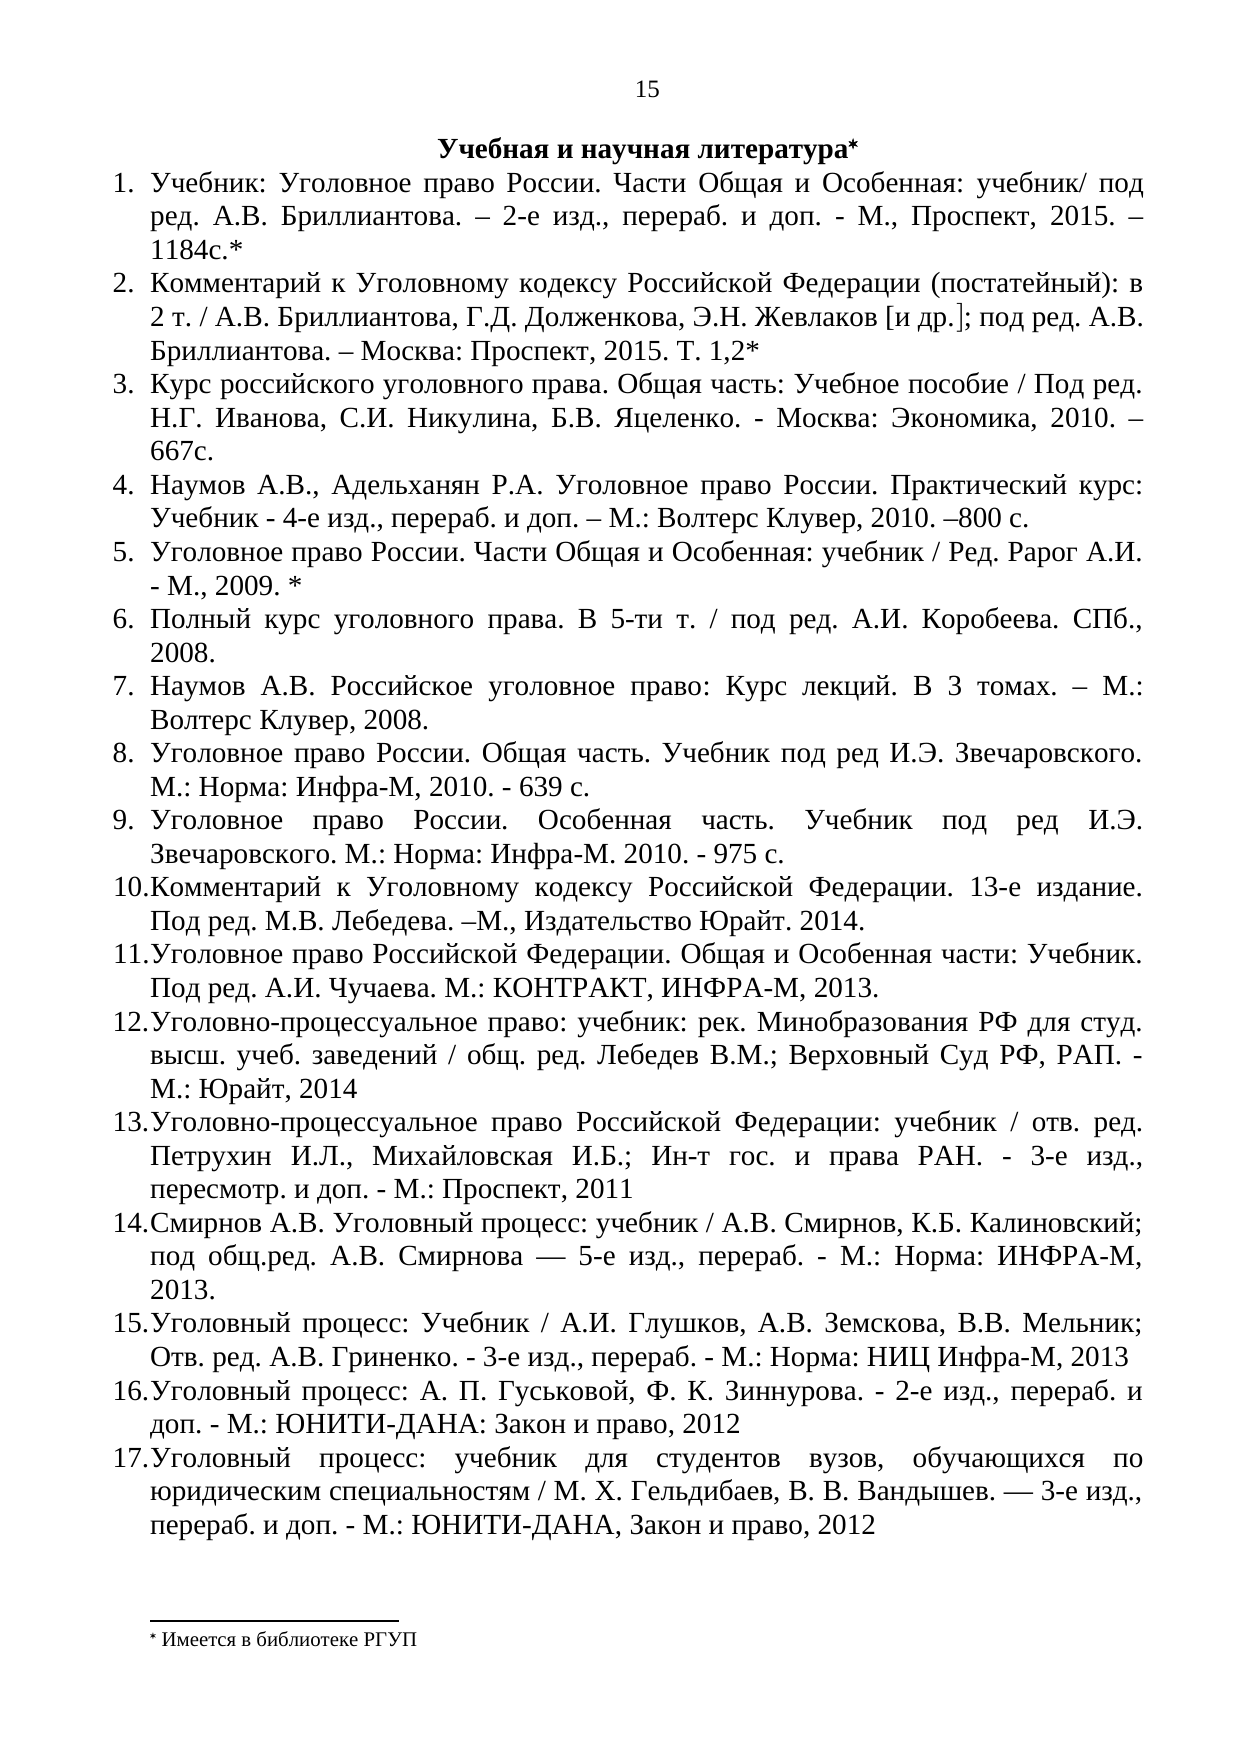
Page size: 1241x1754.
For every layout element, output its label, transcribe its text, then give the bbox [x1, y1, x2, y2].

list Наумов А.В. Российское уголовное право: Курс лекций. В 3 томах. – М.: Волтерс Клувер, 2008. [112, 668, 1144, 735]
list Уголовное право России. Части Общая и Особенная: учебник / Ред. Рарог А.И. - М., 2009. * [112, 534, 1144, 601]
list Наумов А.В., Адельханян Р.А. Уголовное право России. Практический курс: Учебник - 4-е изд., перераб. и доп. – М.: Волтерс Клувер, 2010. –800 с. [112, 467, 1144, 534]
list Уголовно-процессуальное право Российской Федерации: учебник / отв. ред. Петрухин И.Л., Михайловская И.Б.; Ин-т гос. и права РАН. - 3-е изд., пересмотр. и доп. - М.: Проспект, 2011 [112, 1104, 1144, 1205]
list Комментарий к Уголовному кодексу Российской Федерации (постатейный): в 2 т. / А.В. Бриллиантова, Г.Д. Долженкова, Э.Н. Жевлаков [и др.; под ред. А.В. Бриллиантова. – Москва: Проспект, 2015. Т. 1,2* [112, 266, 1144, 366]
list Уголовное право России. Общая часть. Учебник под ред И.Э. Звечаровского. М.: Норма: Инфра-М, 2010. - 639 с. [112, 735, 1144, 802]
text Учебная и научная литература [150, 131, 1144, 165]
list Уголовное право России. Особенная часть. Учебник под ред И.Э. Звечаровского. М.: Норма: Инфра-М. 2010. - 975 с. [112, 802, 1144, 869]
list Уголовный процесс: учебник для студентов вузов, обучающихся по юридическим специальностям / М. Х. Гельдибаев, В. В. Вандышев. — 3-е изд., перераб. и доп. - М.: ЮНИТИ-ДАНА, Закон и право, 2012 [112, 1440, 1144, 1540]
list Уголовный процесс: А. П. Гуськовой, Ф. К. Зиннурова. - 2-е изд., перераб. и доп. - М.: ЮНИТИ-ДАНА: Закон и право, 2012 [112, 1373, 1144, 1440]
list Уголовно-процессуальное право: учебник: рек. Минобразования РФ для студ. высш. учеб. заведений / общ. ред. Лебедев В.М.; Верховный Суд РФ, РАП. - М.: Юрайт, 2014 [112, 1004, 1144, 1104]
list Комментарий к Уголовному кодексу Российской Федерации. 13-е издание. Под ред. М.В. Лебедева. –М., Издательство Юрайт. 2014. [113, 869, 1144, 937]
list Уголовное право Российской Федерации. Общая и Особенная части: Учебник. Под ред. А.И. Чучаева. М.: КОНТРАКТ, ИНФРА-М, 2013. [113, 937, 1144, 1004]
list Курс российского уголовного права. Общая часть: Учебное пособие / Под ред. Н.Г. Иванова, С.И. Никулина, Б.В. Яцеленко. - Москва: Экономика, 2010. – 667с. [112, 366, 1144, 467]
list Учебник: Уголовное право России. Части Общая и Особенная: учебник/ под ред. А.В. Бриллиантова. – 2-е изд., перераб. и доп. - М., Проспект, 2015. – 1184с.* [112, 165, 1144, 266]
list Уголовный процесс: Учебник / А.И. Глушков, А.В. Земскова, В.В. Мельник; Отв. ред. А.В. Гриненко. - 3-e изд., перераб. - М.: Норма: НИЦ Инфра-М, 2013 [112, 1306, 1144, 1373]
list Смирнов А.В. Уголовный процесс: учебник / А.В. Смирнов, К.Б. Калиновский; под общ.ред. А.В. Смирнова — 5-е изд., перераб. - М.: Норма: ИНФРА-М, 2013. [112, 1205, 1144, 1306]
list Полный курс уголовного права. В 5-ти т. / под ред. А.И. Коробеева. СПб., 2008. [112, 601, 1144, 668]
